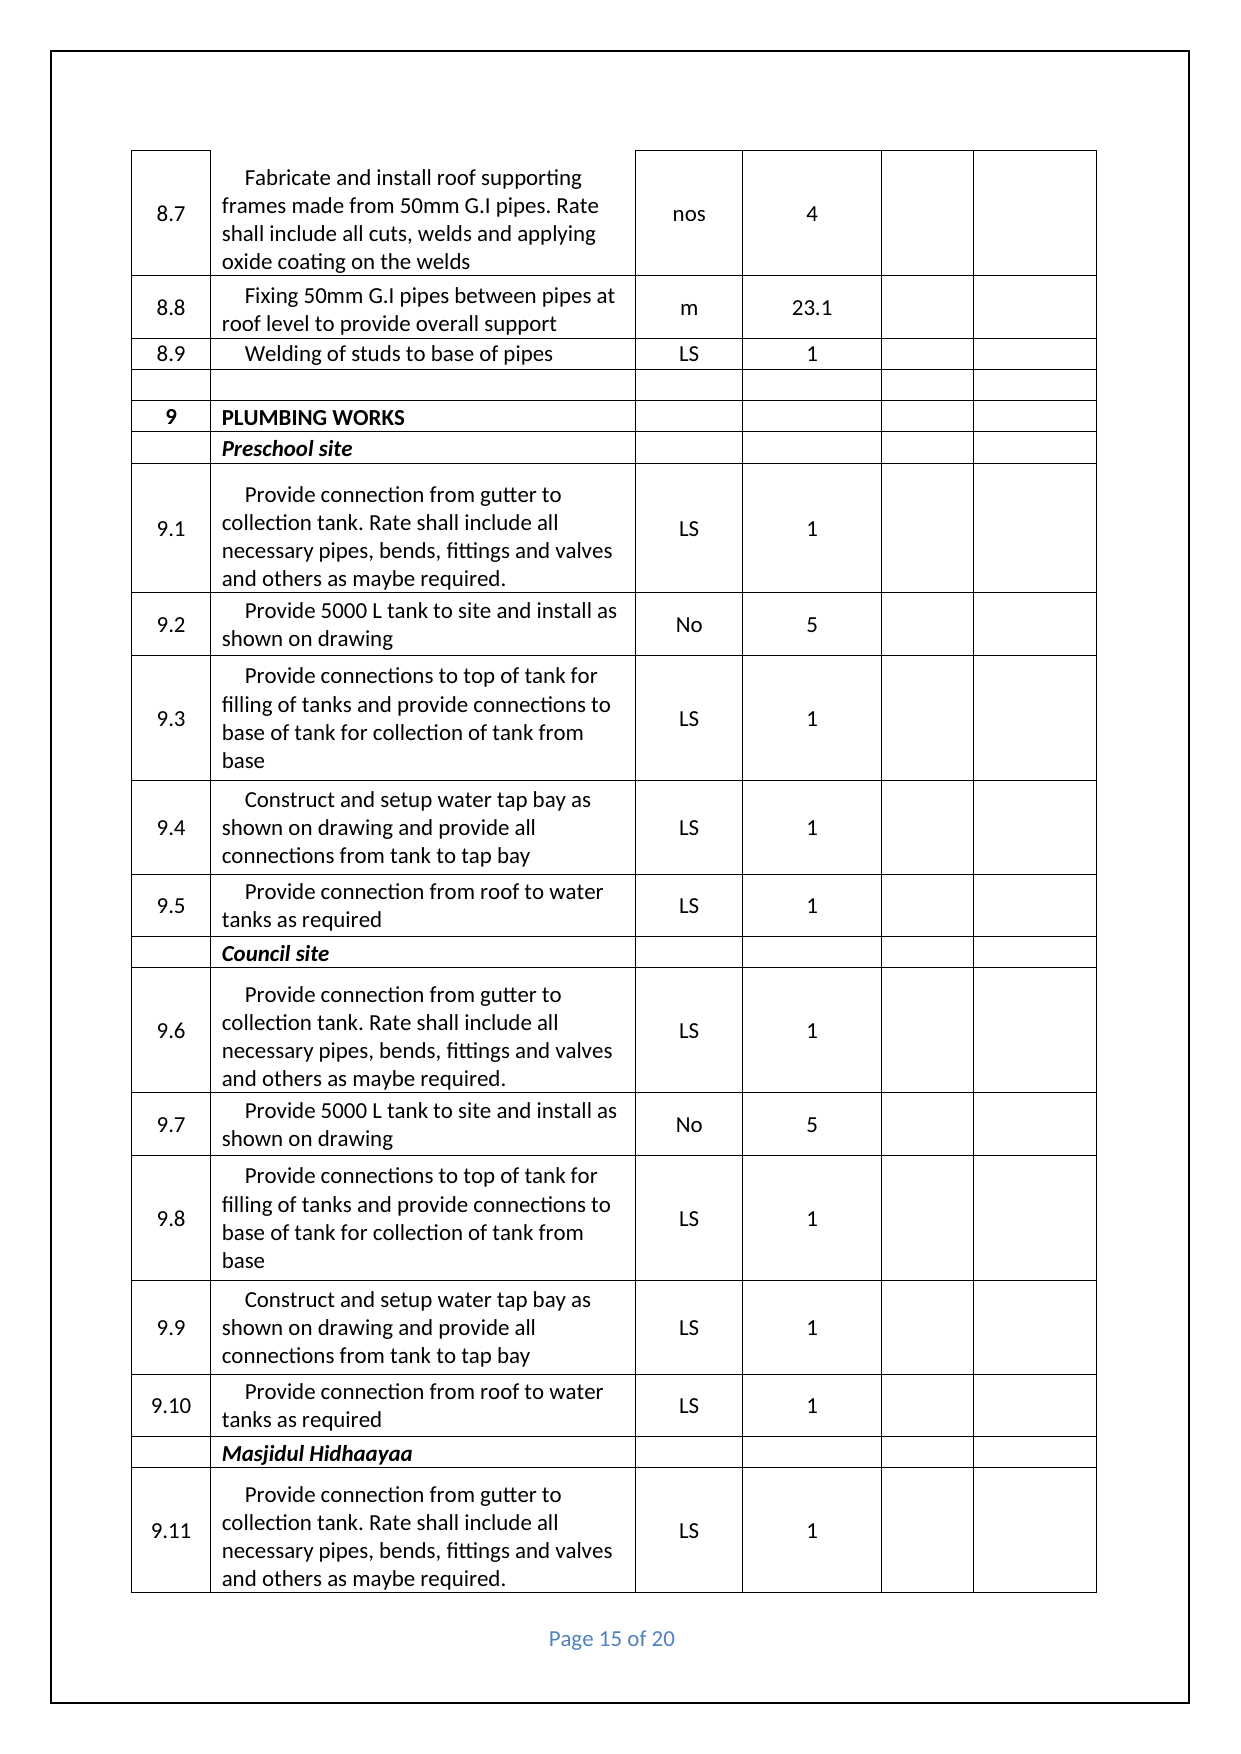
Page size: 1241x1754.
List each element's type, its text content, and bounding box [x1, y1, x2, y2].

table_cell [132, 370, 210, 400]
table_cell Provide connection from gutter to collection tank. Rate shall include all necessary pipes, bends, fittings and valves and others as maybe required. [211, 968, 635, 1092]
table_cell Construct and setup water tap bay as shown on drawing and provide all connections from tank to tap bay [211, 781, 635, 873]
table_cell Provide connection from gutter to collection tank. Rate shall include all necessary pipes, bends, fittings and valves and others as maybe required. [211, 1468, 635, 1592]
table_cell [974, 1156, 1096, 1280]
table_cell 9 [132, 401, 210, 431]
table_cell LS [636, 875, 742, 936]
table_cell 9.1 [132, 464, 210, 592]
table_cell [974, 151, 1096, 275]
table_cell [211, 370, 635, 400]
table_cell 8.7 [132, 151, 210, 275]
table_cell 8.8 [132, 276, 210, 337]
table_cell [882, 1093, 973, 1155]
table_cell [882, 593, 973, 655]
table_cell [636, 401, 742, 431]
table_cell 9.3 [132, 656, 210, 780]
table_cell [974, 401, 1096, 431]
table_cell [882, 401, 973, 431]
table_cell LS [636, 656, 742, 780]
table_cell [882, 370, 973, 400]
table_cell [882, 1375, 973, 1436]
table_cell [743, 432, 881, 462]
table_cell 9.5 [132, 875, 210, 936]
table_cell [743, 1437, 881, 1467]
table_cell [974, 1468, 1096, 1592]
table_cell LS [636, 1156, 742, 1280]
table_cell Welding of studs to base of pipes [211, 339, 635, 369]
table_cell nos [636, 151, 742, 275]
table_cell m [636, 276, 742, 337]
table_cell [974, 1437, 1096, 1467]
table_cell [211, 150, 635, 275]
table_cell [974, 656, 1096, 780]
table_cell [636, 370, 742, 400]
table_cell Provide connection from roof to water tanks as required [211, 875, 635, 936]
table_cell 1 [743, 339, 881, 369]
table_cell [882, 151, 973, 275]
table_cell 23.1 [743, 276, 881, 337]
table_cell Construct and setup water tap bay as shown on drawing and provide all connections from tank to tap bay [211, 1281, 635, 1373]
table_cell [882, 276, 973, 337]
table_cell Provide 5000 L tank to site and install as shown on drawing [211, 1093, 635, 1155]
table_cell [882, 1281, 973, 1373]
table_cell LS [636, 781, 742, 873]
table_cell [974, 464, 1096, 592]
table_cell [882, 432, 973, 462]
table_cell LS [636, 339, 742, 369]
table_cell [743, 937, 881, 967]
table_cell 9.4 [132, 781, 210, 873]
table_cell Provide connections to top of tank for filling of tanks and provide connections to base of tank for collection of tank from base [211, 656, 635, 780]
table_cell Council site [211, 937, 635, 967]
table_cell 8.9 [132, 339, 210, 369]
table_cell Fixing 50mm G.I pipes between pipes at roof level to provide overall support [211, 276, 635, 337]
table_cell [636, 1437, 742, 1467]
table_cell [974, 875, 1096, 936]
table_cell [974, 1281, 1096, 1373]
table_cell [974, 781, 1096, 873]
table_cell 9.2 [132, 593, 210, 655]
table_cell LS [636, 464, 742, 592]
table_cell [882, 968, 973, 1092]
table_cell [882, 875, 973, 936]
table_cell [882, 1468, 973, 1592]
table_cell Provide connection from gutter to collection tank. Rate shall include all necessary pipes, bends, fittings and valves and others as maybe required. [211, 464, 635, 592]
table_cell [974, 370, 1096, 400]
table_cell 9.9 [132, 1281, 210, 1373]
table_cell [882, 937, 973, 967]
table_cell [974, 276, 1096, 337]
table_cell 1 [743, 1375, 881, 1436]
table_cell 9.11 [132, 1468, 210, 1592]
table_cell Provide connections to top of tank for filling of tanks and provide connections to base of tank for collection of tank from base [211, 1156, 635, 1280]
table_cell Provide 5000 L tank to site and install as shown on drawing [211, 593, 635, 655]
table_cell LS [636, 1281, 742, 1373]
table_cell [882, 1156, 973, 1280]
table_cell No [636, 1093, 742, 1155]
table_cell [743, 370, 881, 400]
table_cell 4 [743, 151, 881, 275]
table_cell [132, 1437, 210, 1467]
table_cell [974, 432, 1096, 462]
table_cell [743, 401, 881, 431]
table_cell 5 [743, 1093, 881, 1155]
table_cell 1 [743, 968, 881, 1092]
table_cell 9.6 [132, 968, 210, 1092]
table_cell [882, 464, 973, 592]
table_cell [882, 1437, 973, 1467]
table_cell LS [636, 1468, 742, 1592]
table_cell 1 [743, 656, 881, 780]
table_cell [882, 656, 973, 780]
table_cell Provide connection from roof to water tanks as required [211, 1375, 635, 1436]
table_cell Preschool site [211, 432, 635, 462]
table_cell [974, 339, 1096, 369]
table_cell 1 [743, 875, 881, 936]
table_cell [636, 432, 742, 462]
table_cell [132, 432, 210, 462]
table_cell [882, 339, 973, 369]
table_cell [132, 937, 210, 967]
table_cell 9.10 [132, 1375, 210, 1436]
table_cell 9.7 [132, 1093, 210, 1155]
table_cell 1 [743, 1281, 881, 1373]
table_cell [974, 593, 1096, 655]
table_cell LS [636, 968, 742, 1092]
table_cell 1 [743, 1468, 881, 1592]
table_cell [974, 1093, 1096, 1155]
table_cell 5 [743, 593, 881, 655]
table_cell Masjidul Hidhaayaa [211, 1437, 635, 1467]
table_cell PLUMBING WORKS [211, 401, 635, 431]
table_cell [974, 1375, 1096, 1436]
table_cell [636, 937, 742, 967]
table_cell LS [636, 1375, 742, 1436]
table_cell [882, 781, 973, 873]
table_cell 1 [743, 1156, 881, 1280]
table_cell [974, 968, 1096, 1092]
table_cell [974, 937, 1096, 967]
table_cell No [636, 593, 742, 655]
table_cell 1 [743, 781, 881, 873]
table_cell 1 [743, 464, 881, 592]
table_cell 9.8 [132, 1156, 210, 1280]
